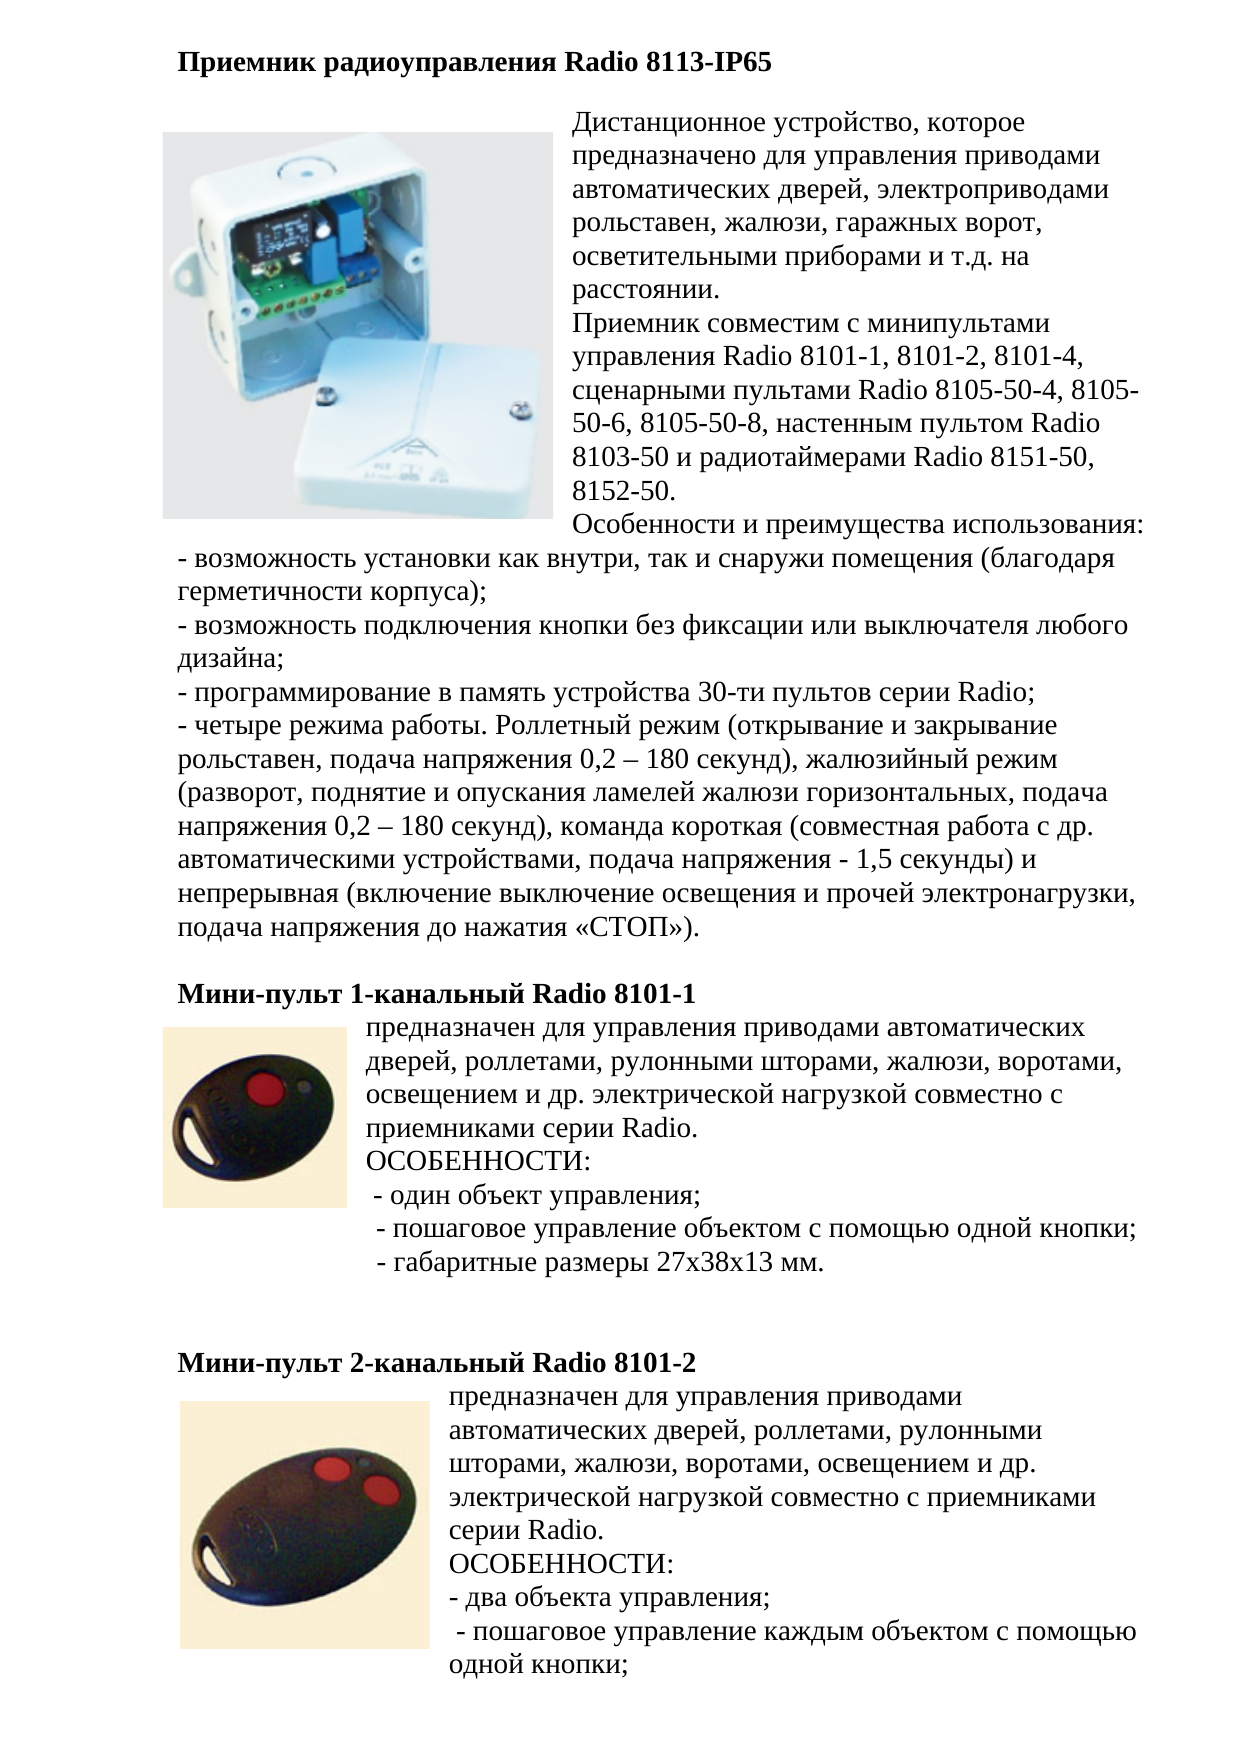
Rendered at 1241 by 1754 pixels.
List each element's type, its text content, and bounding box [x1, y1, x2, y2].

text Особенности и преимущества использования: [177, 506, 1152, 540]
text Дистанционное устройство, которое предназначено для управления приводами автоматических дверей, электроприводами рольставен, жалюзи, гаражных ворот, осветительными приборами и т.д. на расстоянии. [177, 104, 1152, 305]
text ОСОБЕННОСТИ: [347, 1143, 1152, 1177]
text Мини-пульт 2-канальный Radio 8101-2 [177, 1345, 1152, 1378]
text - пошаговое управление объектом с помощью одной кнопки; [177, 1211, 1152, 1244]
text - программирование в память устройства 30-ти пультов серии Radio; [177, 674, 1152, 707]
picture [179, 1401, 430, 1649]
picture [162, 1027, 347, 1208]
text - возможность установки как внутри, так и снаружи помещения (благодаря герметичности корпуса); [177, 540, 1152, 607]
text Приемник радиоуправления Radio 8113-IP65 [177, 44, 1152, 78]
text Мини-пульт 1-канальный Radio 8101-1 [177, 976, 1152, 1009]
text Приемник совместим с минипультами управления Radio 8101-1, 8101-2, 8101-4, сценарными пультами Radio 8105-50-4, 8105-50-6, 8105-50-8, настенным пультом Radio 8103-50 и радиотаймерами Radio 8151-50, 8152-50. [554, 305, 1152, 506]
text ОСОБЕННОСТИ: [430, 1546, 1152, 1579]
picture [162, 132, 554, 519]
text - один объект управления; [177, 1177, 1152, 1211]
text - габаритные размеры 27х38х13 мм. [177, 1244, 1152, 1278]
text - два объекта управления; [430, 1579, 1152, 1613]
text - возможность подключения кнопки без фиксации или выключателя любого дизайна; [177, 607, 1152, 674]
text - пошаговое управление каждым объектом с помощью одной кнопки; [177, 1613, 1152, 1680]
text - четыре режима работы. Роллетный режим (открывание и закрывание рольставен, подача напряжения 0,2 – 180 секунд), жалюзийный режим (разворот, поднятие и опускания ламелей жалюзи горизонтальных, подача напряжения 0,2 – 180 секунд), команда короткая (совместная работа с др. автоматическими устройствами, подача напряжения - 1,5 секунды) и непрерывная (включение выключение освещения и прочей электронагрузки, подача напряжения до нажатия «СТОП»). [177, 707, 1152, 942]
